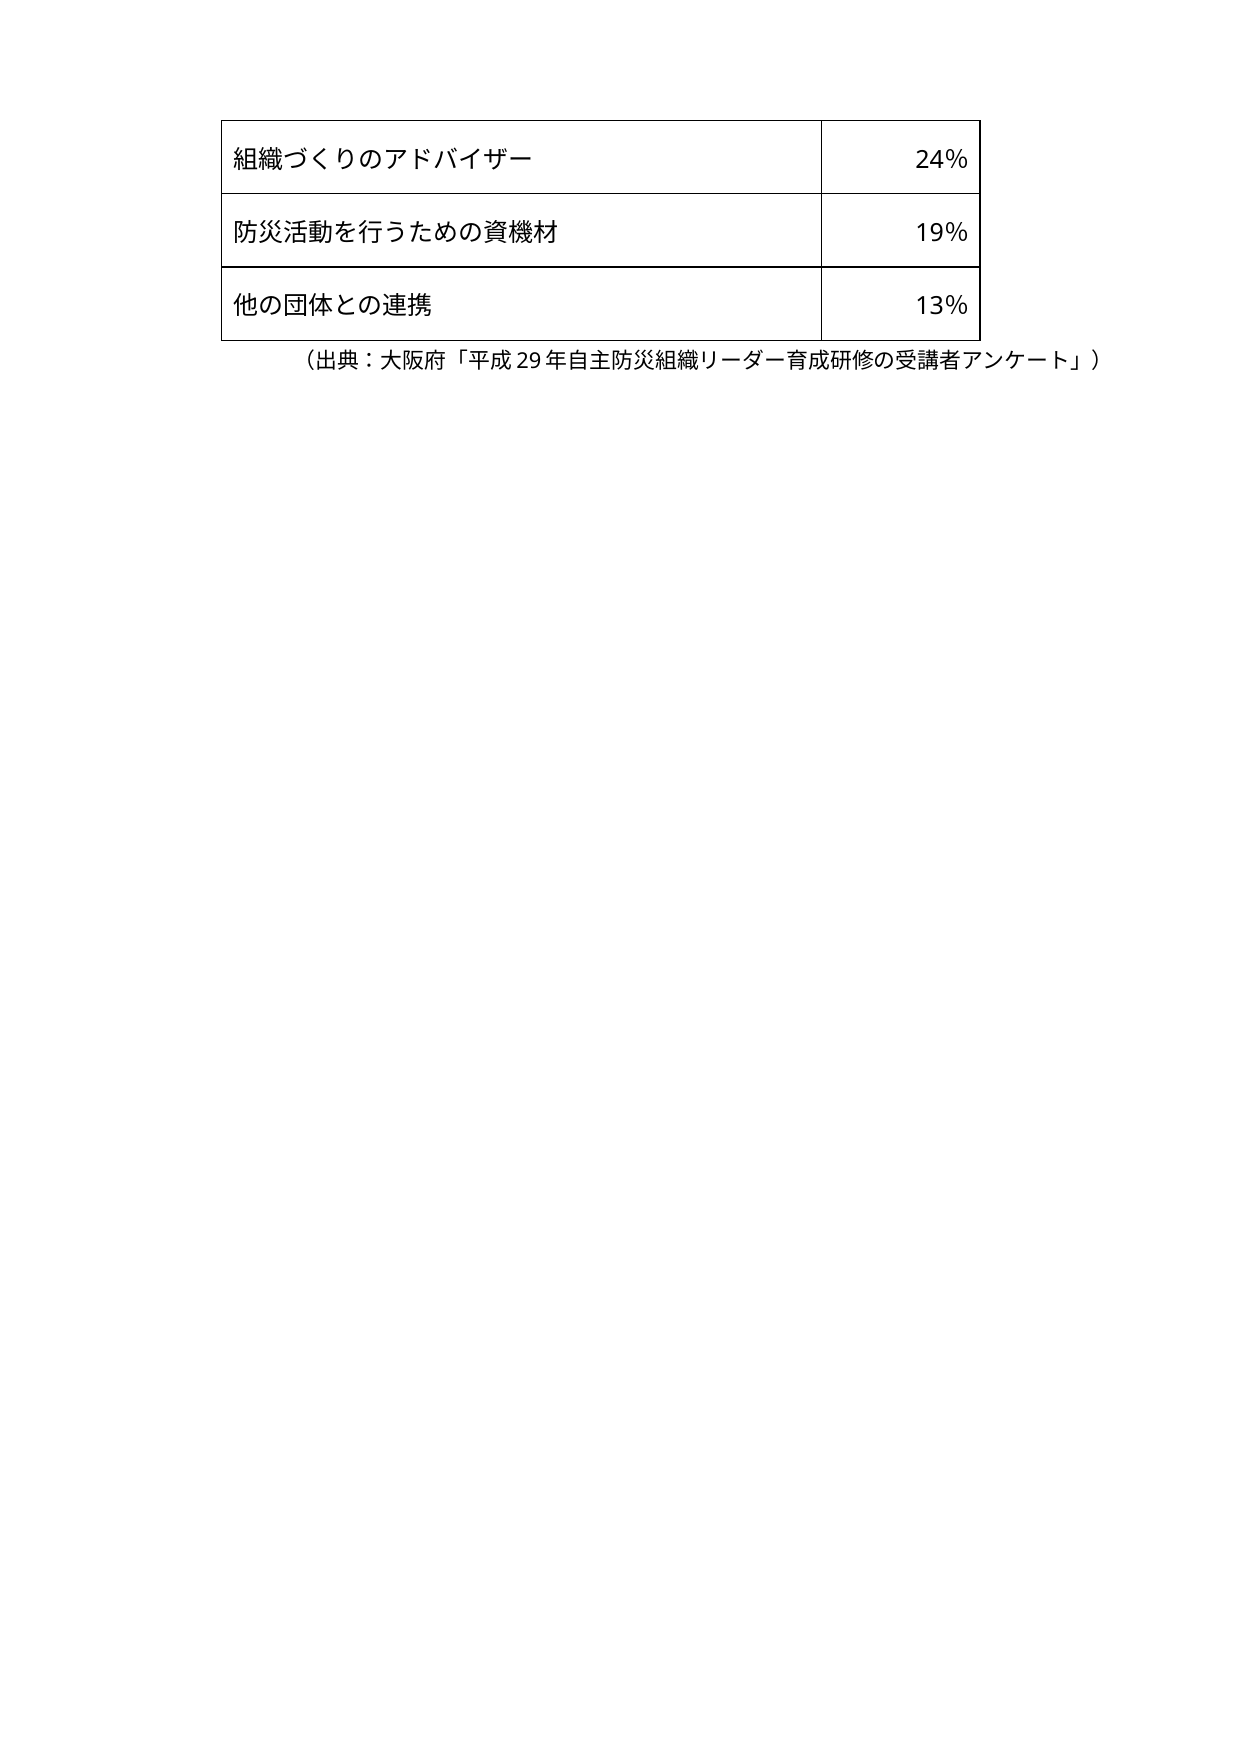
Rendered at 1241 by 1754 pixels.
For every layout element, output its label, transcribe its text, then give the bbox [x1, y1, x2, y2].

table_cell 24％ [822, 121, 979, 193]
text （出典：大阪府「平成29年自主防災組織リーダー育成研修の受講者アンケート」） [118, 341, 1122, 377]
table_cell 組織づくりのアドバイザー [222, 121, 821, 193]
table_cell 他の団体との連携 [222, 268, 821, 339]
table_cell 13％ [822, 268, 979, 339]
table_cell 19％ [822, 194, 979, 266]
table_cell 防災活動を行うための資機材 [222, 194, 821, 266]
